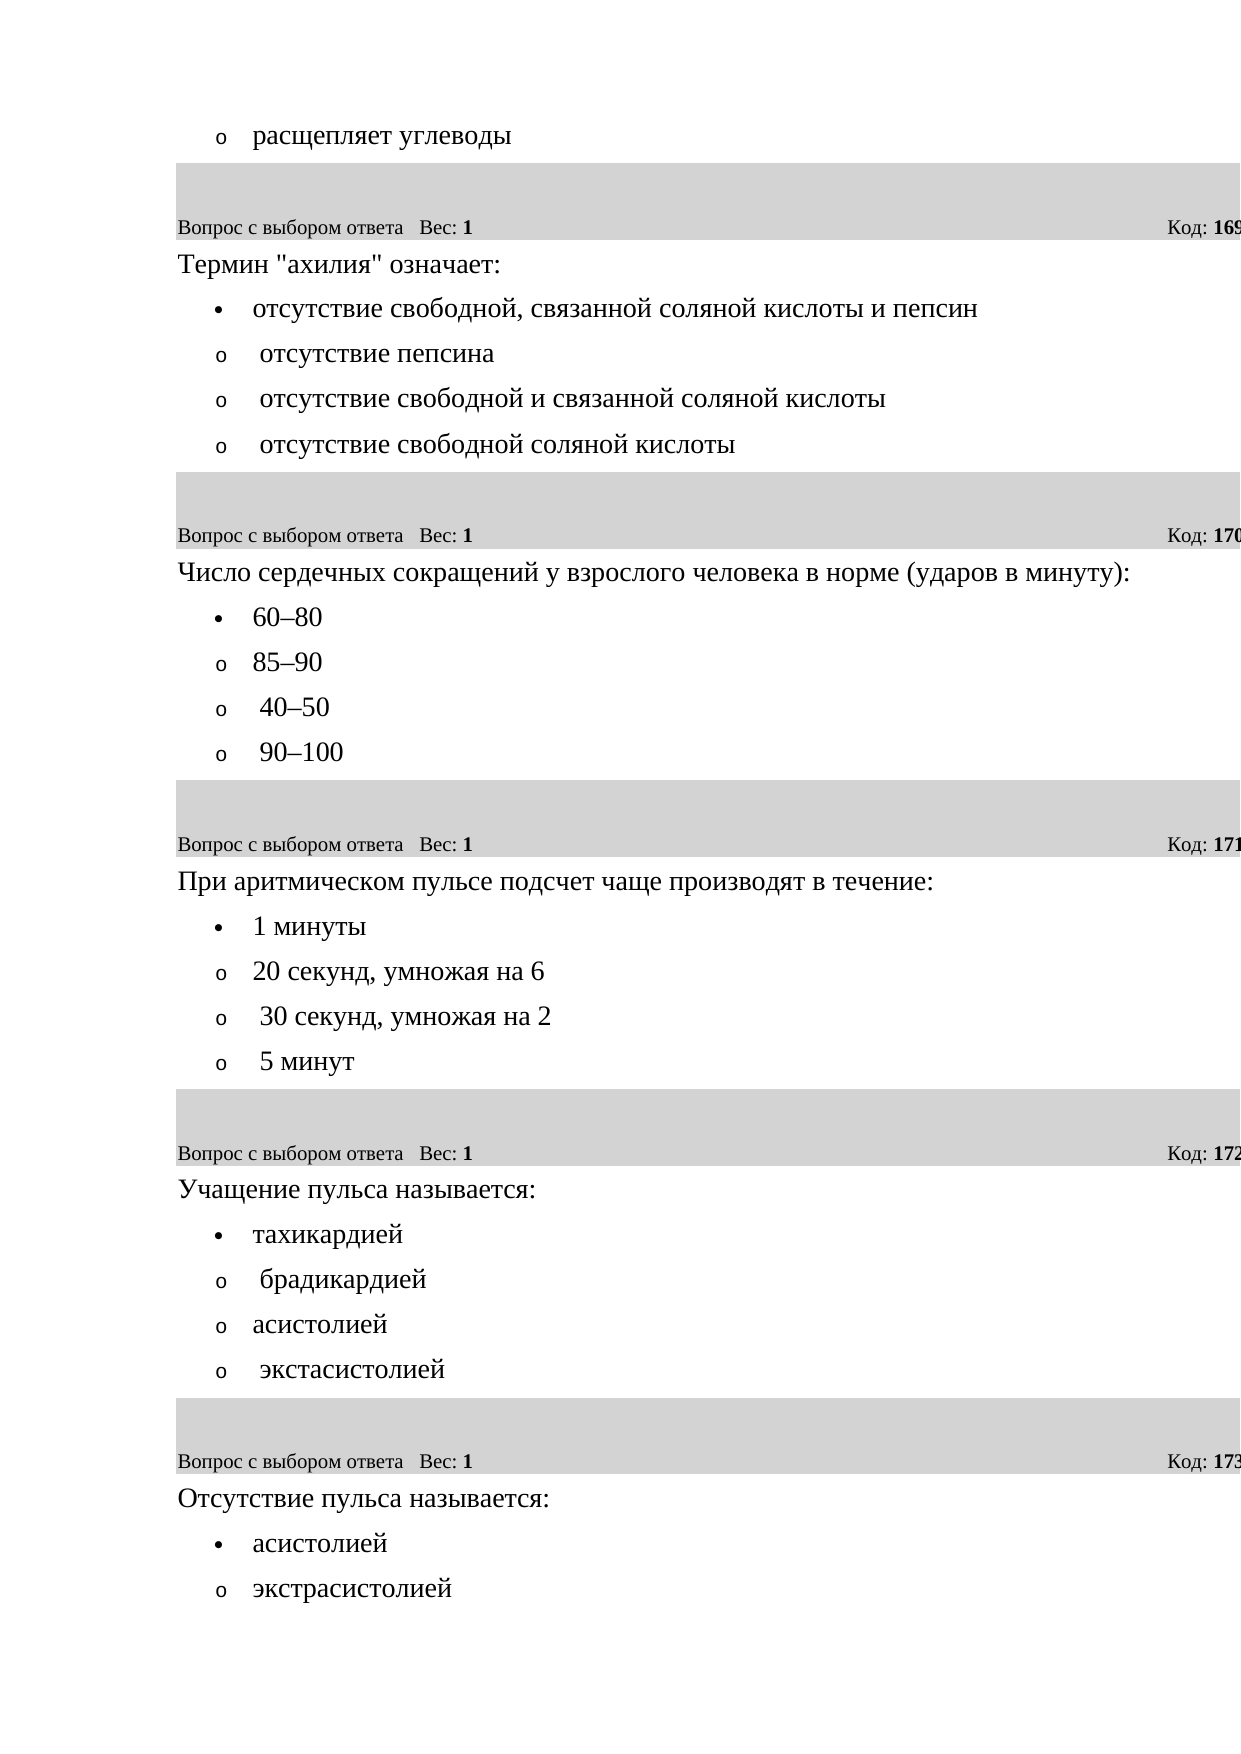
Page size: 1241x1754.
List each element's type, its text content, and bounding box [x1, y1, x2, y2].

list 5 минут [215, 1044, 1152, 1076]
table_header Вопрос с выбором ответа Вес: 1 [176, 163, 1019, 240]
text Число сердечных сокращений у взрослого человека в норме (ударов в минуту): [177, 555, 1152, 588]
table_header Вопрос с выбором ответа Вес: 1 [176, 1089, 1019, 1166]
list 90–100 [215, 735, 1152, 768]
list отсутствие свободной, связанной соляной кислоты и пепсин [215, 292, 1152, 324]
list асистолией [215, 1526, 1152, 1558]
text Отсутствие пульса называется: [177, 1481, 1152, 1513]
list брадикардией [215, 1262, 1152, 1295]
list тахикардией [215, 1217, 1152, 1249]
list экстрасистолией [215, 1571, 1152, 1603]
table_header Код: 171 [1019, 780, 1240, 857]
list 1 минуты [215, 909, 1152, 941]
text Учащение пульса называется: [177, 1172, 1152, 1205]
list отсутствие свободной соляной кислоты [215, 427, 1152, 459]
list 40–50 [215, 690, 1152, 723]
table_header Код: 172 [1019, 1089, 1240, 1166]
list отсутствие пепсина [215, 336, 1152, 369]
list асистолией [215, 1307, 1152, 1340]
list 20 секунд, умножая на 6 [215, 953, 1152, 986]
table_header Вопрос с выбором ответа Вес: 1 [176, 1398, 1019, 1474]
list экстасистолией [215, 1352, 1152, 1385]
list отсутствие свободной и связанной соляной кислоты [215, 382, 1152, 414]
text Термин "ахилия" означает: [177, 247, 1152, 279]
table_header Код: 173 [1019, 1398, 1240, 1474]
list 30 секунд, умножая на 2 [215, 999, 1152, 1031]
text При аритмическом пульсе подсчет чаще производят в течение: [177, 864, 1152, 896]
table_header Код: 169 [1019, 163, 1240, 240]
table_header Код: 170 [1019, 472, 1240, 549]
table_header Вопрос с выбором ответа Вес: 1 [176, 780, 1019, 857]
list 60–80 [215, 600, 1152, 632]
list расщепляет углеводы [215, 118, 1152, 151]
table_header Вопрос с выбором ответа Вес: 1 [176, 472, 1019, 549]
list 85–90 [215, 645, 1152, 678]
